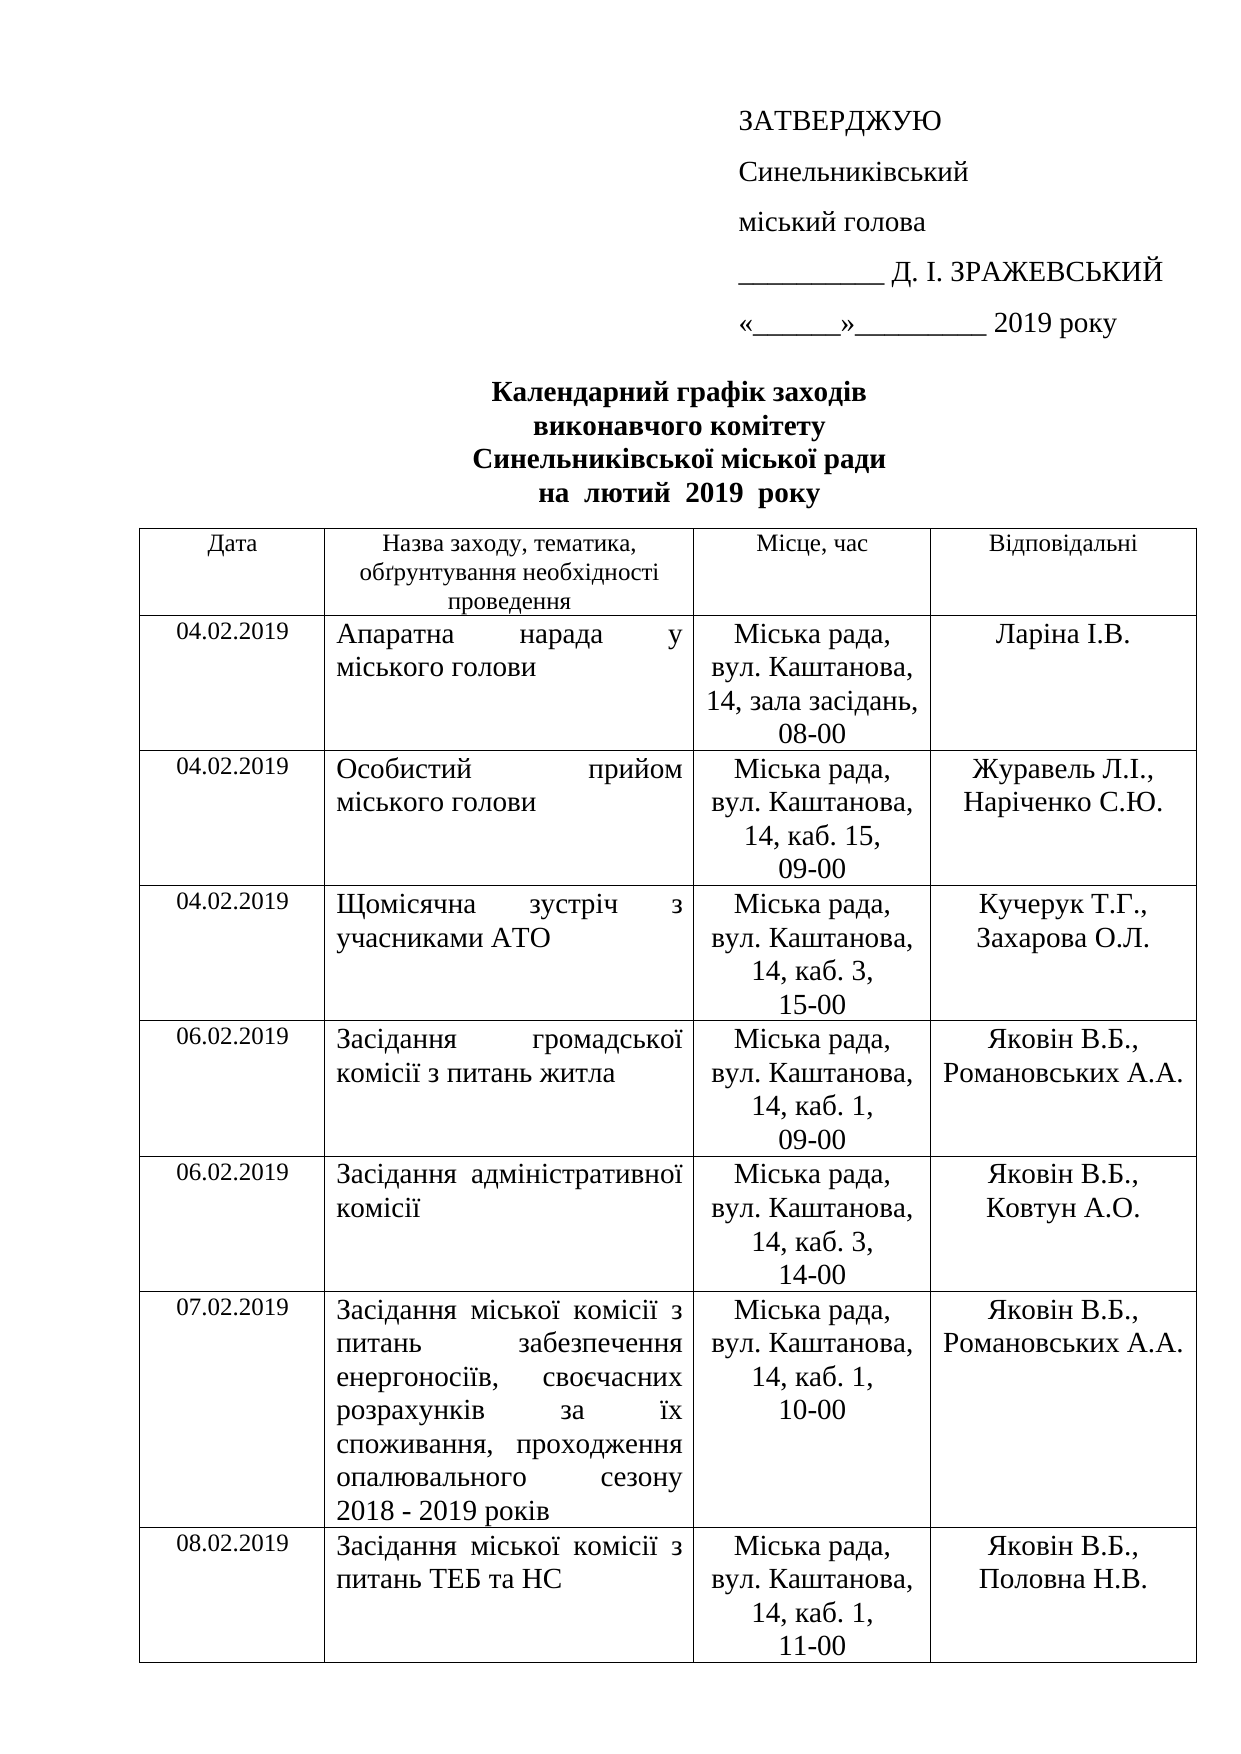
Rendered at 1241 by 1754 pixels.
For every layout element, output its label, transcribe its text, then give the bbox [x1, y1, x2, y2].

table_cell Яковін В.Б., Половна Н.В. [931, 1528, 1196, 1662]
table_header Відповідальні [931, 529, 1196, 615]
table_cell 06.02.2019 [140, 1021, 324, 1156]
table_cell 04.02.2019 [140, 886, 324, 1020]
table_cell Ларіна І.В. [931, 616, 1196, 750]
table_cell Кучерук Т.Г., Захарова О.Л. [931, 886, 1196, 1020]
text на лютий 2019 року [177, 475, 1181, 508]
table_cell Міська рада, вул. Каштанова, 14, каб. 3, 14-00 [694, 1157, 930, 1291]
table_cell Міська рада, вул. Каштанова, 14, каб. 1, 09-00 [694, 1021, 930, 1156]
table_header Назва заходу, тематика, обґрунтування необхідності проведення [325, 529, 693, 615]
text __________ Д. І. ЗРАЖЕВСЬКИЙ [177, 254, 1181, 288]
table_cell Засідання громадської комісії з питань житла [325, 1021, 693, 1156]
table_cell Засідання міської комісії з питань ТЕБ та НС [325, 1528, 693, 1662]
text «______»_________ 2019 року [177, 305, 1181, 338]
table_cell Засідання адміністративної комісії [325, 1157, 693, 1291]
text міський голова [177, 204, 1181, 238]
table_cell Особистий прийом міського голови [325, 751, 693, 885]
text ЗАТВЕРДЖУЮ [177, 103, 1181, 137]
table_cell Міська рада, вул. Каштанова, 14, зала засідань, 08-00 [694, 616, 930, 750]
text Календарний графік заходів [177, 374, 1181, 408]
table_cell Яковін В.Б., Романовських А.А. [931, 1021, 1196, 1156]
table_cell 04.02.2019 [140, 616, 324, 750]
text Синельниківський [177, 154, 1181, 187]
table_cell 07.02.2019 [140, 1292, 324, 1527]
table_header Місце, час [694, 529, 930, 615]
table_cell Міська рада, вул. Каштанова, 14, каб. 3, 15-00 [694, 886, 930, 1020]
table_cell Яковін В.Б., Романовських А.А. [931, 1292, 1196, 1527]
table_cell 04.02.2019 [140, 751, 324, 885]
text виконавчого комітету [177, 408, 1181, 441]
table_header Дата [140, 529, 324, 615]
table_cell 06.02.2019 [140, 1157, 324, 1291]
table_cell Яковін В.Б., Ковтун А.О. [931, 1157, 1196, 1291]
table_cell Апаратна нарада у міського голови [325, 616, 693, 750]
table_cell Міська рада, вул. Каштанова, 14, каб. 15, 09-00 [694, 751, 930, 885]
text Синельниківської міської ради [177, 441, 1181, 475]
table_cell Міська рада, вул. Каштанова, 14, каб. 1, 11-00 [694, 1528, 930, 1662]
table_cell 08.02.2019 [140, 1528, 324, 1662]
table_cell Міська рада, вул. Каштанова, 14, каб. 1, 10-00 [694, 1292, 930, 1527]
table_cell Щомісячна зустріч з учасниками АТО [325, 886, 693, 1020]
table_cell Журавель Л.І., Наріченко С.Ю. [931, 751, 1196, 885]
